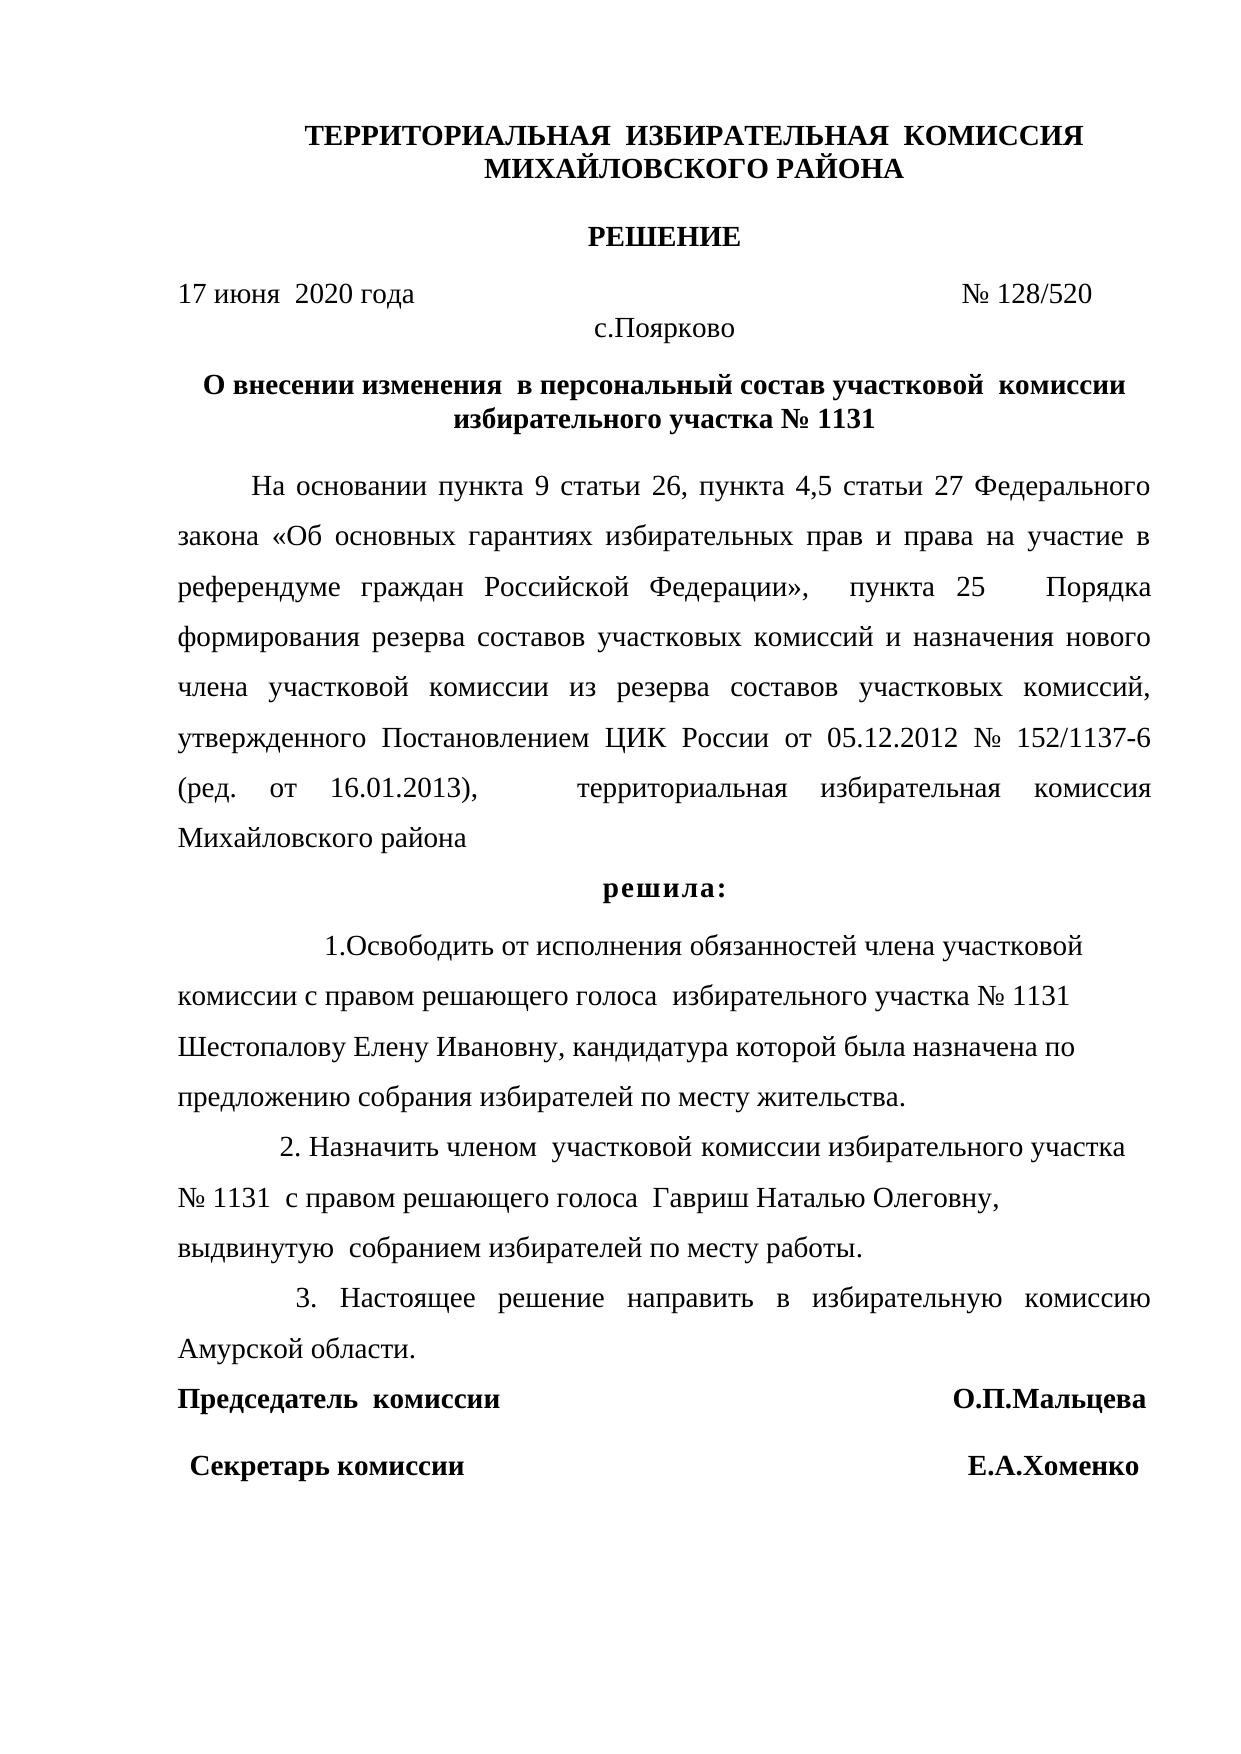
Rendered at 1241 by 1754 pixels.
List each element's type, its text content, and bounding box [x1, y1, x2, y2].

text На основании пункта 9 статьи 26, пункта 4,5 статьи 27 Федерального закона «Об основных гарантиях избирательных прав и права на участие в референдуме граждан Российской Федерации», пункта 25 Порядка формирования резерва составов участковых комиссий и назначения нового члена участковой комиссии из резерва составов участковых комиссий, утвержденного Постановлением ЦИК России от 05.12.2012 № 152/1137-6 (ред. от 16.01.2013), территориальная избирательная комиссия Михайловского района [177, 468, 1152, 854]
text решила: [177, 871, 1152, 904]
text РЕШЕНИЕ [177, 219, 1152, 252]
text 2. Назначить членом участковой комиссии избирательного участка № 1131 с правом решающего голоса Гавриш Наталью Олеговну, выдвинутую собранием избирателей по месту работы. [177, 1129, 1152, 1264]
text 1.Освободить от исполнения обязанностей члена участковой комиссии с правом решающего голоса избирательного участка № 1131 Шестопалову Елену Ивановну, кандидатура которой была назначена по предложению собрания избирателей по месту жительства. [177, 928, 1152, 1113]
text 3. Настоящее решение направить в избирательную комиссию Амурской области. [177, 1280, 1152, 1364]
text О внесении изменения в персональный состав участковой комиссии избирательного участка № 1131 [177, 367, 1152, 434]
text ТЕРРИТОРИАЛЬНАЯ ИЗБИРАТЕЛЬНАЯ КОМИССИЯ [177, 118, 1152, 152]
text МИХАЙЛОВСКОГО РАЙОНА [177, 152, 1152, 185]
text 17 июня 2020 года № 128/520 [177, 276, 1152, 310]
text Секретарь комиссии Е.А.Хоменко [177, 1448, 1152, 1482]
text с.Поярково [177, 310, 1152, 343]
text Председатель комиссии О.П.Мальцева [177, 1381, 1152, 1414]
